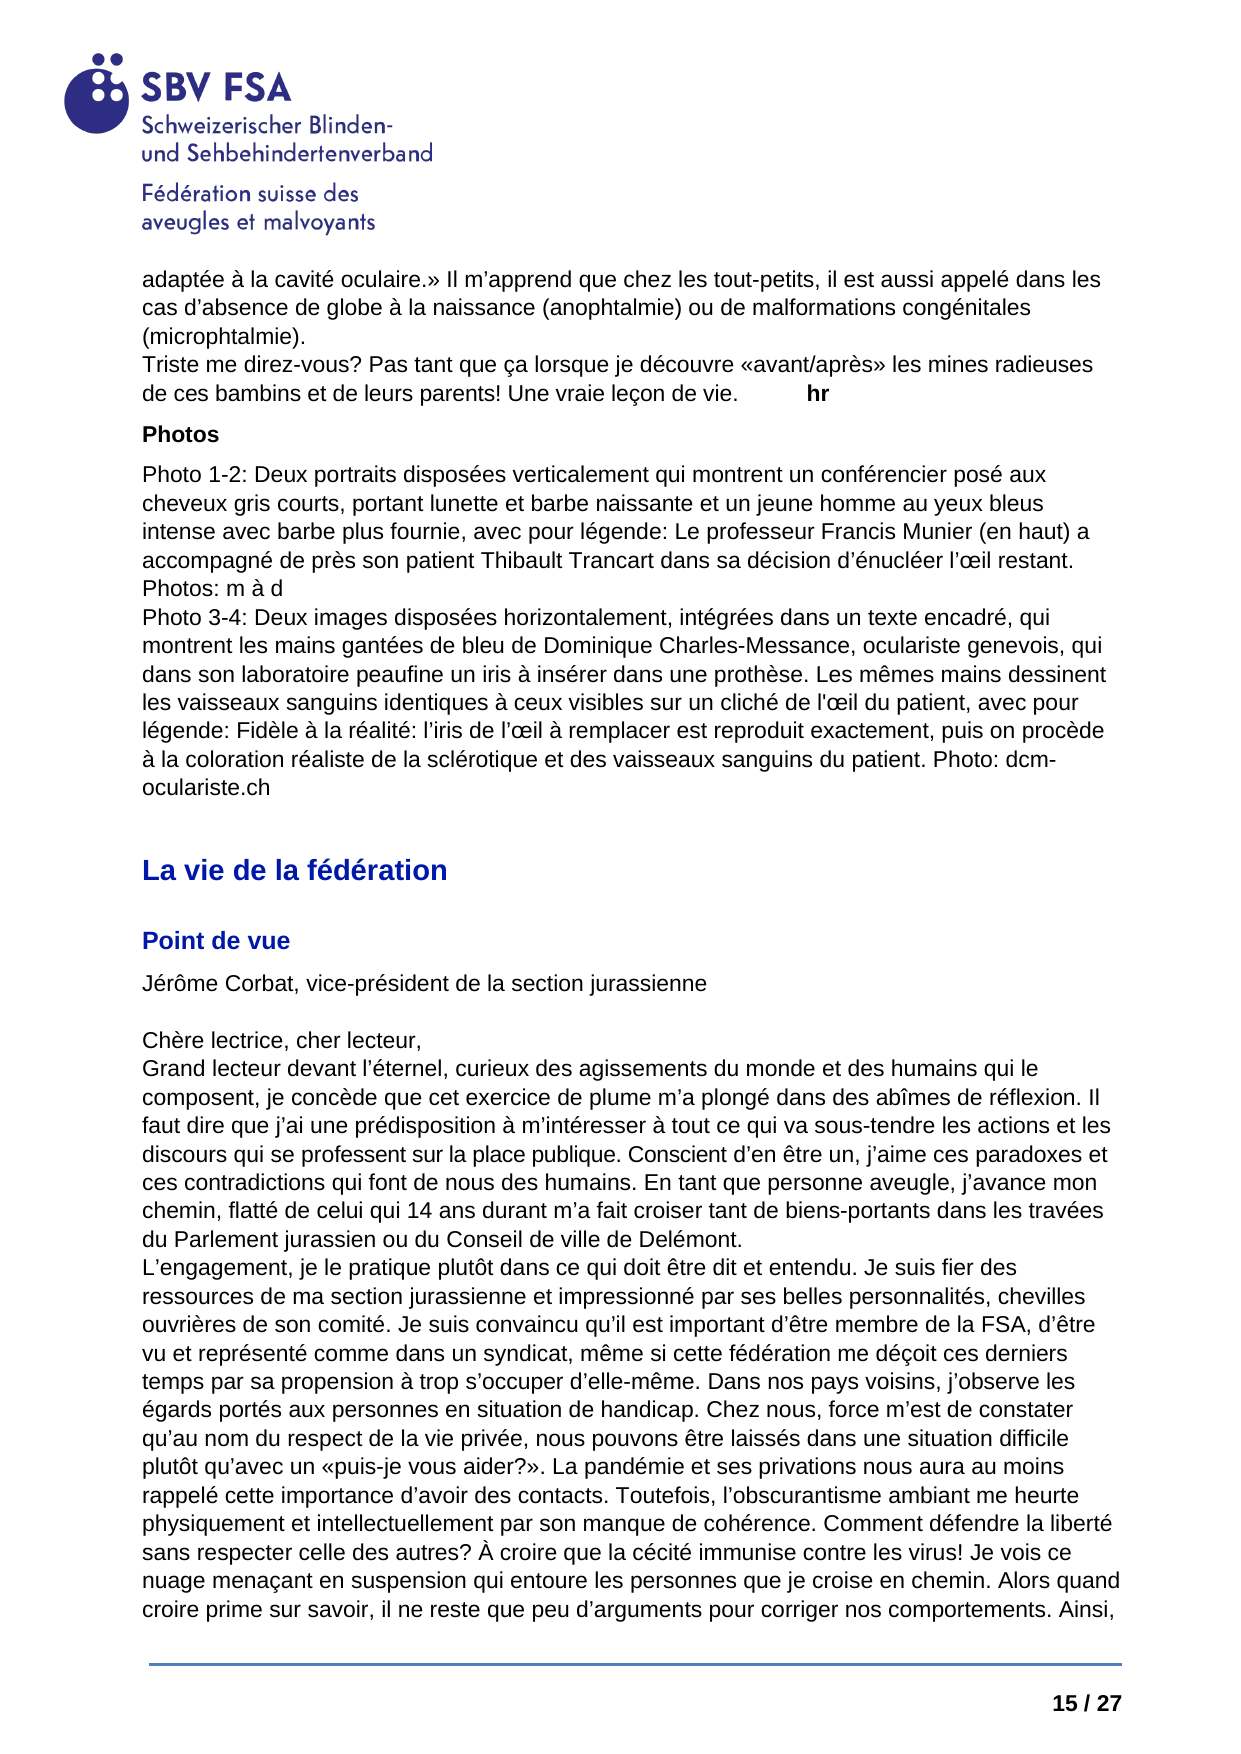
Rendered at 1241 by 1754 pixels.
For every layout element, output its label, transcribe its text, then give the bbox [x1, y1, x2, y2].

subtitle Photos [142, 421, 1122, 447]
text Jérôme Corbat, vice-président de la section jurassienne [142, 970, 1122, 996]
text Chère lectrice, cher lecteur, [142, 1027, 1122, 1053]
picture [62, 53, 434, 236]
subtitle Point de vue [142, 926, 1122, 955]
subtitle La vie de la fédération [142, 853, 1122, 886]
text Triste me direz-vous? Pas tant que ça lorsque je découvre «avant/après» les mines radieuses de ces bambins et de leurs parents! Une vraie leçon de vie. hr [142, 351, 1122, 406]
text Photo 1-2: Deux portraits disposées verticalement qui montrent un conférencier posé aux cheveux gris courts, portant lunette et barbe naissante et un jeune homme au yeux bleus intense avec barbe plus fournie, avec pour légende: Le professeur Francis Munier (en haut) a accompagné de près son patient Thibault Trancart dans sa décision d’énucléer l’œil restant. Photos: m à d [142, 461, 1122, 602]
text Grand lecteur devant l’éternel, curieux des agissements du monde et des humains qui le composent, je concède que cet exercice de plume m’a plongé dans des abîmes de réflexion. Il faut dire que j’ai une prédisposition à m’intéresser à tout ce qui va sous-tendre les actions et les discours qui se professent sur la place publique. Conscient d’en être un, j’aime ces paradoxes et ces contradictions qui font de nous des humains. En tant que personne aveugle, j’avance mon chemin, flatté de celui qui 14 ans durant m’a fait croiser tant de biens-portants dans les travées du Parlement jurassien ou du Conseil de ville de Delémont. [142, 1055, 1122, 1252]
text Photo 3-4: Deux images disposées horizontalement, intégrées dans un texte encadré, qui montrent les mains gantées de bleu de Dominique Charles-Messance, oculariste genevois, qui dans son laboratoire peaufine un iris à insérer dans une prothèse. Les mêmes mains dessinent les vaisseaux sanguins identiques à ceux visibles sur un cliché de l'œil du patient, avec pour légende: Fidèle à la réalité: l’iris de l’œil à remplacer est reproduit exactement, puis on procède à la coloration réaliste de la sclérotique et des vaisseaux sanguins du patient. Photo: dcm-oculariste.ch [142, 604, 1122, 801]
